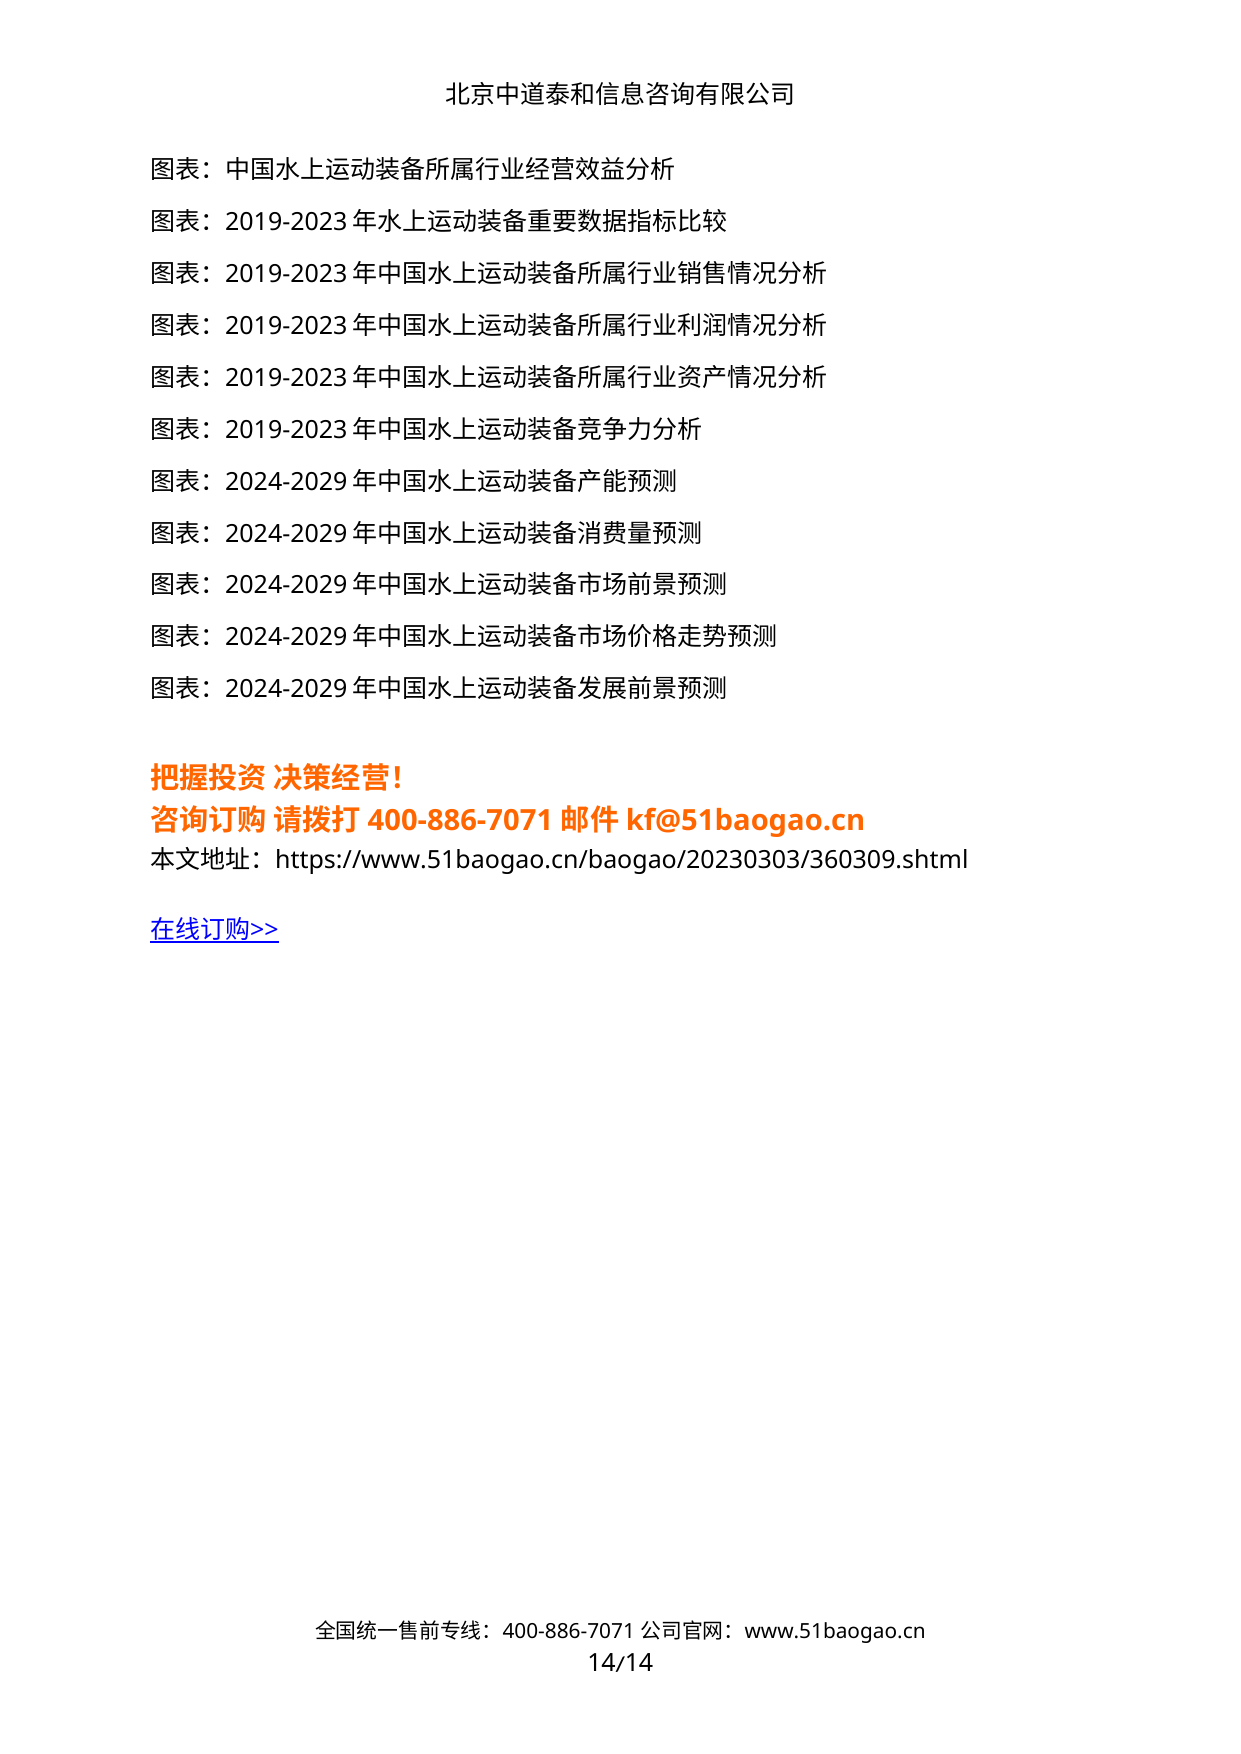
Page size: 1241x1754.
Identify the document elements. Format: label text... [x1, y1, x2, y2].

text 在线订购>> [150, 876, 1090, 946]
text 图表：2024-2029年中国水上运动装备消费量预测 [150, 513, 1090, 549]
text 图表：2024-2029年中国水上运动装备市场前景预测 [150, 565, 1090, 601]
text 把握投资 决策经营！咨询订购 请拨打 400-886-7071 邮件 kf@51baogao.cn本文地址：https://www.51baogao.cn/baogao/20230303/360309.shtml [150, 721, 1090, 876]
text 图表：2024-2029年中国水上运动装备发展前景预测 [150, 669, 1090, 705]
text 图表：2019-2023年水上运动装备重要数据指标比较 [150, 202, 1090, 238]
text 图表：2019-2023年中国水上运动装备竞争力分析 [150, 409, 1090, 446]
text 图表：中国水上运动装备所属行业经营效益分析 [150, 150, 1090, 186]
text 图表：2024-2029年中国水上运动装备产能预测 [150, 461, 1090, 497]
text 图表：2019-2023年中国水上运动装备所属行业资产情况分析 [150, 357, 1090, 394]
text 图表：2019-2023年中国水上运动装备所属行业销售情况分析 [150, 254, 1090, 290]
text 图表：2024-2029年中国水上运动装备市场价格走势预测 [150, 617, 1090, 653]
text 图表：2019-2023年中国水上运动装备所属行业利润情况分析 [150, 306, 1090, 342]
